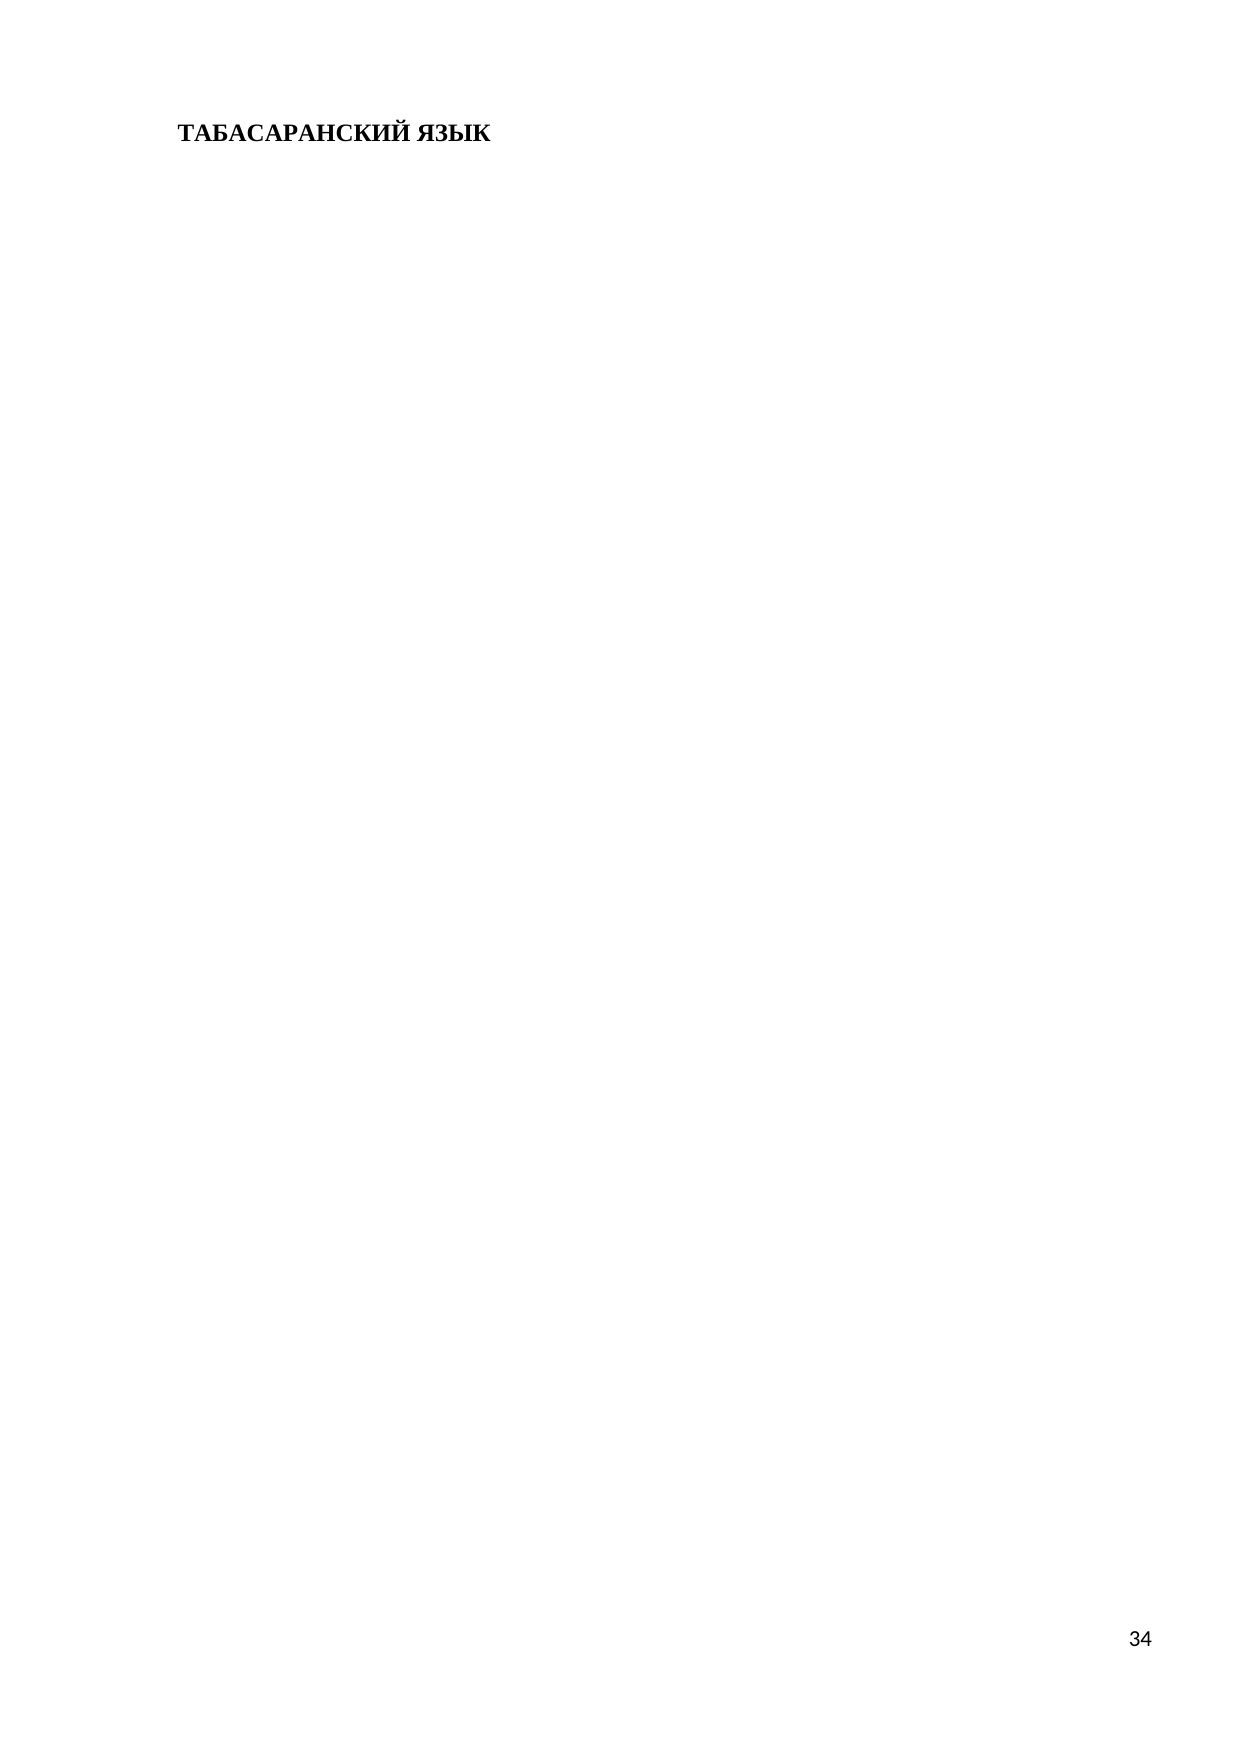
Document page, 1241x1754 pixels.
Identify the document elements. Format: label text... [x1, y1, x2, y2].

subtitle ТАБАСАРАНСКИЙ ЯЗЫК [177, 118, 1152, 147]
